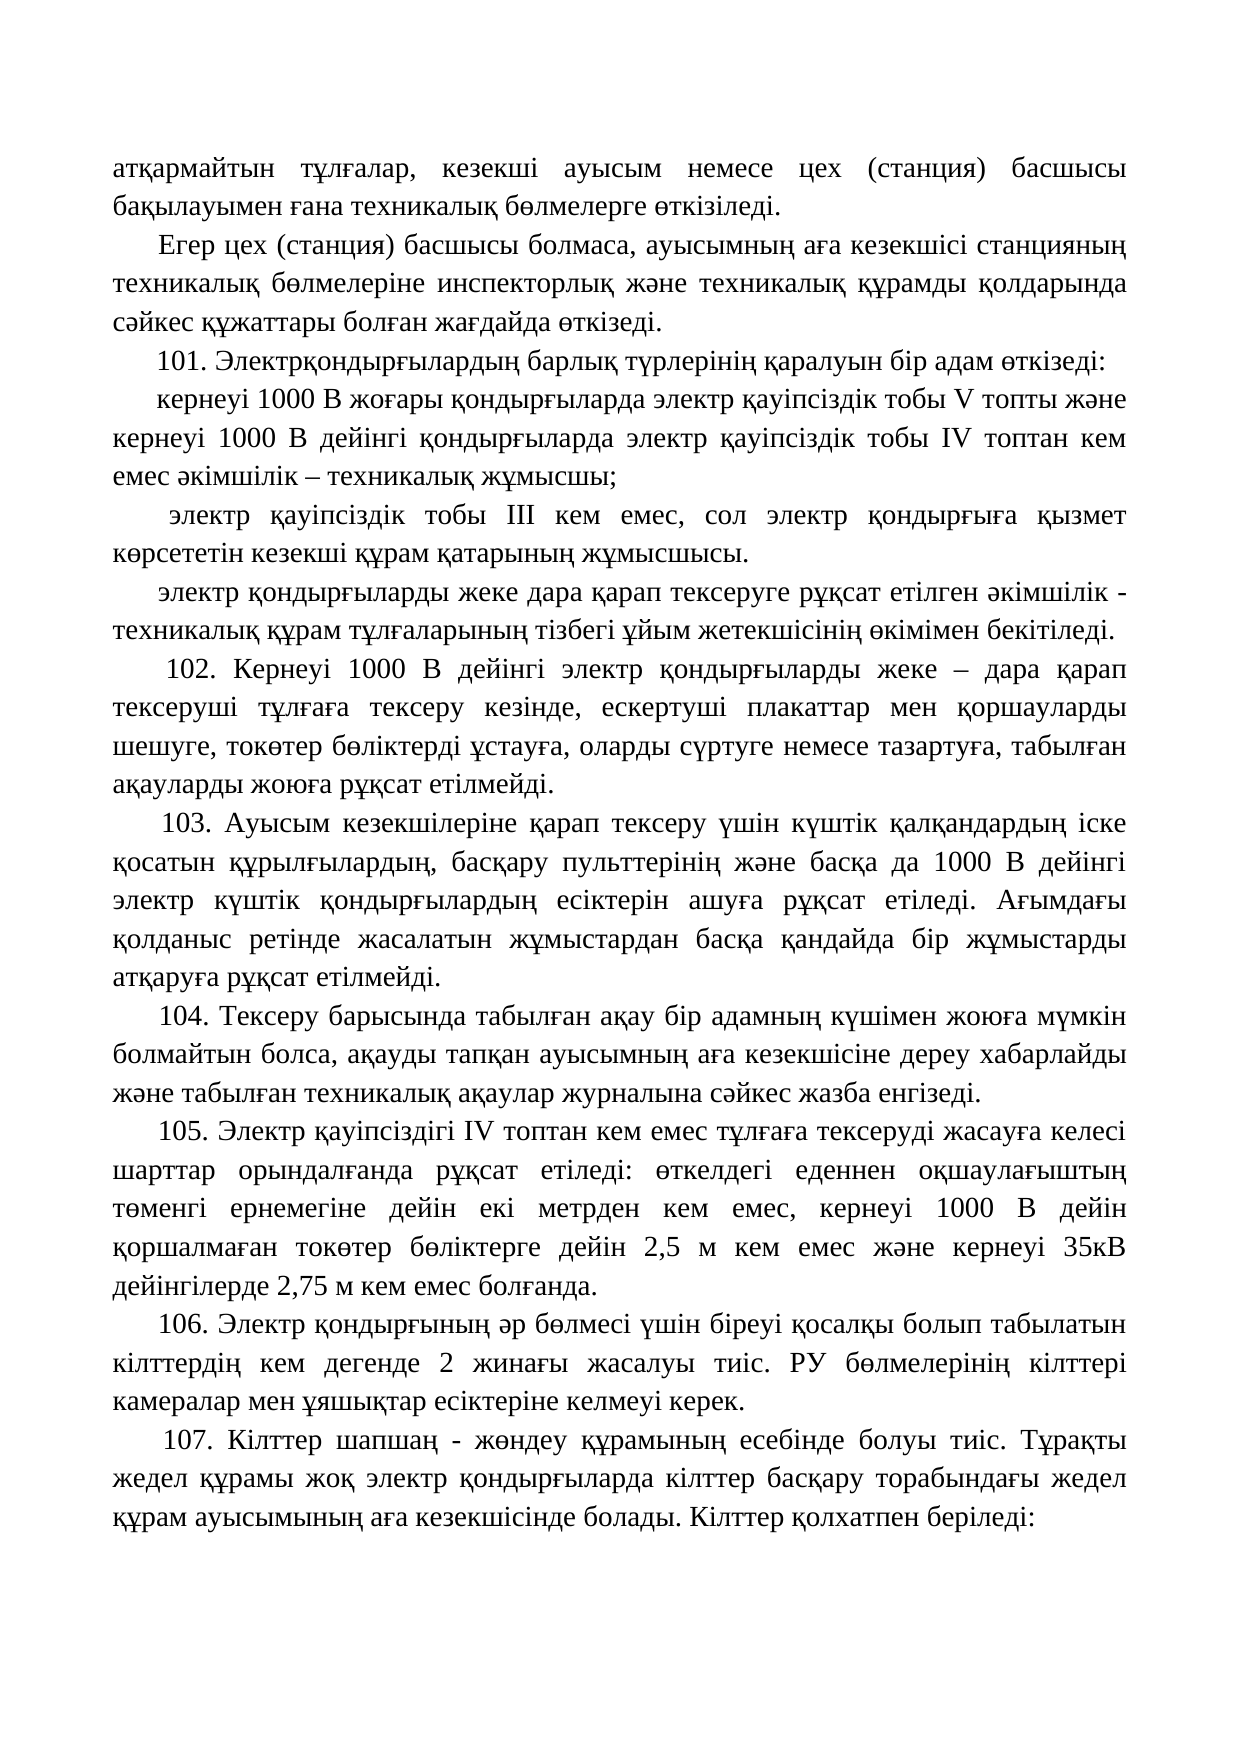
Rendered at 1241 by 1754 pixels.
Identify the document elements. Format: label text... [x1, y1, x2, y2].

text электр қауіпсіздік тобы ІІІ кем емес, сол электр қондырғыға қызмет көрсететін кезекші құрам қатарының жұмысшысы. [112, 497, 1128, 569]
text 101. Электрқондырғылардың барлық түрлерінің қаралуын бір адам өткізеді: [112, 343, 1128, 376]
text 105. Электр қауіпсіздігі IV топтан кем емес тұлғаға тексеруді жасауға келесі шарттар орындалғанда рұқсат етіледі: өткелдегі еденнен оқшаулағыштың төменгі ернемегіне дейін екі метрден кем емес, кернеуі 1000 В дейін қоршалмаған токөтер бөліктерге дейін 2,5 м кем емес және кернеуі 35кВ дейінгілерде 2,75 м кем емес болғанда. [112, 1113, 1128, 1301]
text 104. Тексеру барысында табылған ақау бір адамның күшімен жоюға мүмкін болмайтын болса, ақауды тапқан ауысымның аға кезекшісіне дереу хабарлайды және табылған техникалық ақаулар журналына сәйкес жазба енгізеді. [112, 998, 1128, 1108]
text электр қондырғыларды жеке дара қарап тексеруге рұқсат етілген әкімшілік - техникалық құрам тұлғаларының тізбегі ұйым жетекшісінің өкімімен бекітіледі. [112, 574, 1128, 646]
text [112, 150, 1128, 222]
text 107. Кілттер шапшаң - жөндеу құрамының есебінде болуы тиіс. Тұрақты жедел құрамы жоқ электр қондырғыларда кілттер басқару торабындағы жедел құрам ауысымының аға кезекшісінде болады. Кілттер қолхатпен беріледі: [112, 1422, 1128, 1532]
text 103. Ауысым кезекшілеріне қарап тексеру үшін күштік қалқандардың іске қосатын құрылғылардың, басқару пульттерінің және басқа да 1000 В дейінгі электр күштік қондырғылардың есіктерін ашуға рұқсат етіледі. Ағымдағы қолданыс ретінде жасалатын жұмыстардан басқа қандайда бір жұмыстарды атқаруға рұқсат етілмейді. [112, 805, 1128, 993]
text 106. Электр қондырғының әр бөлмесі үшін біреуі қосалқы болып табылатын кілттердің кем дегенде 2 жинағы жасалуы тиіс. РУ бөлмелерінің кілттері камералар мен ұяшықтар есіктеріне келмеуі керек. [112, 1306, 1128, 1417]
text 102. Кернеуі 1000 В дейінгі электр қондырғыларды жеке – дара қарап тексеруші тұлғаға тексеру кезінде, ескертуші плакаттар мен қоршауларды шешуге, токөтер бөліктерді ұстауға, оларды сүртуге немесе тазартуға, табылған ақауларды жоюға рұқсат етілмейді. [112, 651, 1128, 800]
text Егер цех (станция) басшысы болмаса, ауысымның аға кезекшісі станцияның техникалық бөлмелеріне инспекторлық және техникалық құрамды қолдарында сәйкес құжаттары болған жағдайда өткізеді. [112, 227, 1128, 338]
text кернеуі 1000 В жоғары қондырғыларда электр қауіпсіздік тобы V топты және кернеуі 1000 В дейінгі қондырғыларда электр қауіпсіздік тобы IV топтан кем емес әкімшілік – техникалық жұмысшы; [112, 381, 1128, 492]
